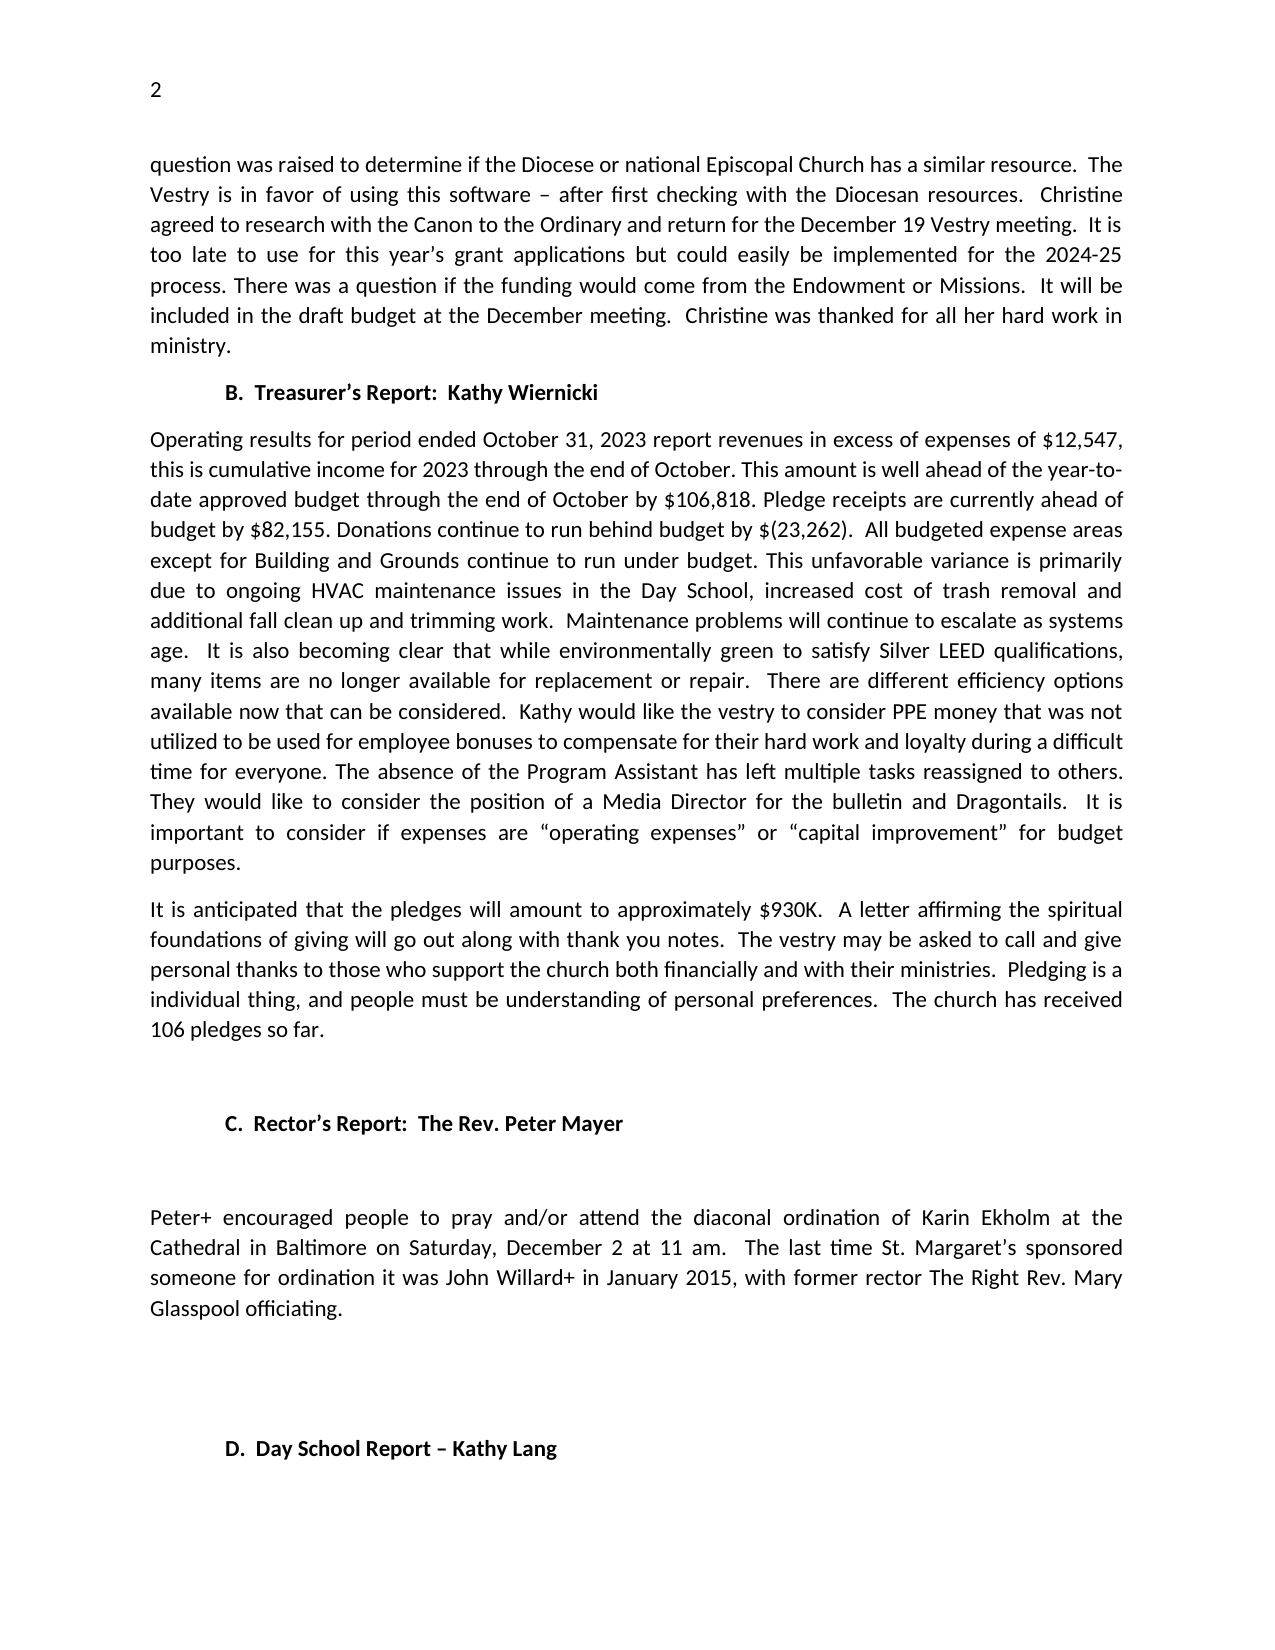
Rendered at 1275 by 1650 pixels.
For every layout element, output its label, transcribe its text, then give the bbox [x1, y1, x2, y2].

text C. Rector’s Report: The Rev. Peter Mayer [150, 1109, 1125, 1137]
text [150, 150, 1125, 359]
text B. Treasurer’s Report: Kathy Wiernicki [150, 378, 1125, 406]
text Operating results for period ended October 31, 2023 report revenues in excess of expenses of $12,547, this is cumulative income for 2023 through the end of October. This amount is well ahead of the year-to-date approved budget through the end of October by $106,818. Pledge receipts are currently ahead of budget by $82,155. Donations continue to run behind budget by $(23,262). All budgeted expense areas except for Building and Grounds continue to run under budget. This unfavorable variance is primarily due to ongoing HVAC maintenance issues in the Day School, increased cost of trash removal and additional fall clean up and trimming work. Maintenance problems will continue to escalate as systems age. It is also becoming clear that while environmentally green to satisfy Silver LEED qualifications, many items are no longer available for replacement or repair. There are different efficiency options available now that can be considered. Kathy would like the vestry to consider PPE money that was not utilized to be used for employee bonuses to compensate for their hard work and loyalty during a difficult time for everyone. The absence of the Program Assistant has left multiple tasks reassigned to others. They would like to consider the position of a Media Director for the bulletin and Dragontails. It is important to consider if expenses are “operating expenses” or “capital improvement” for budget purposes. [150, 425, 1125, 876]
text It is anticipated that the pledges will amount to approximately $930K. A letter affirming the spiritual foundations of giving will go out along with thank you notes. The vestry may be asked to call and give personal thanks to those who support the church both financially and with their ministries. Pledging is a individual thing, and people must be understanding of personal preferences. The church has received 106 pledges so far. [150, 895, 1125, 1044]
text D. Day School Report – Kathy Lang [150, 1434, 1125, 1462]
text Peter+ encouraged people to pray and/or attend the diaconal ordination of Karin Ekholm at the Cathedral in Baltimore on Saturday, December 2 at 11 am. The last time St. Margaret’s sponsored someone for ordination it was John Willard+ in January 2015, with former rector The Right Rev. Mary Glasspool officiating. [150, 1203, 1125, 1322]
